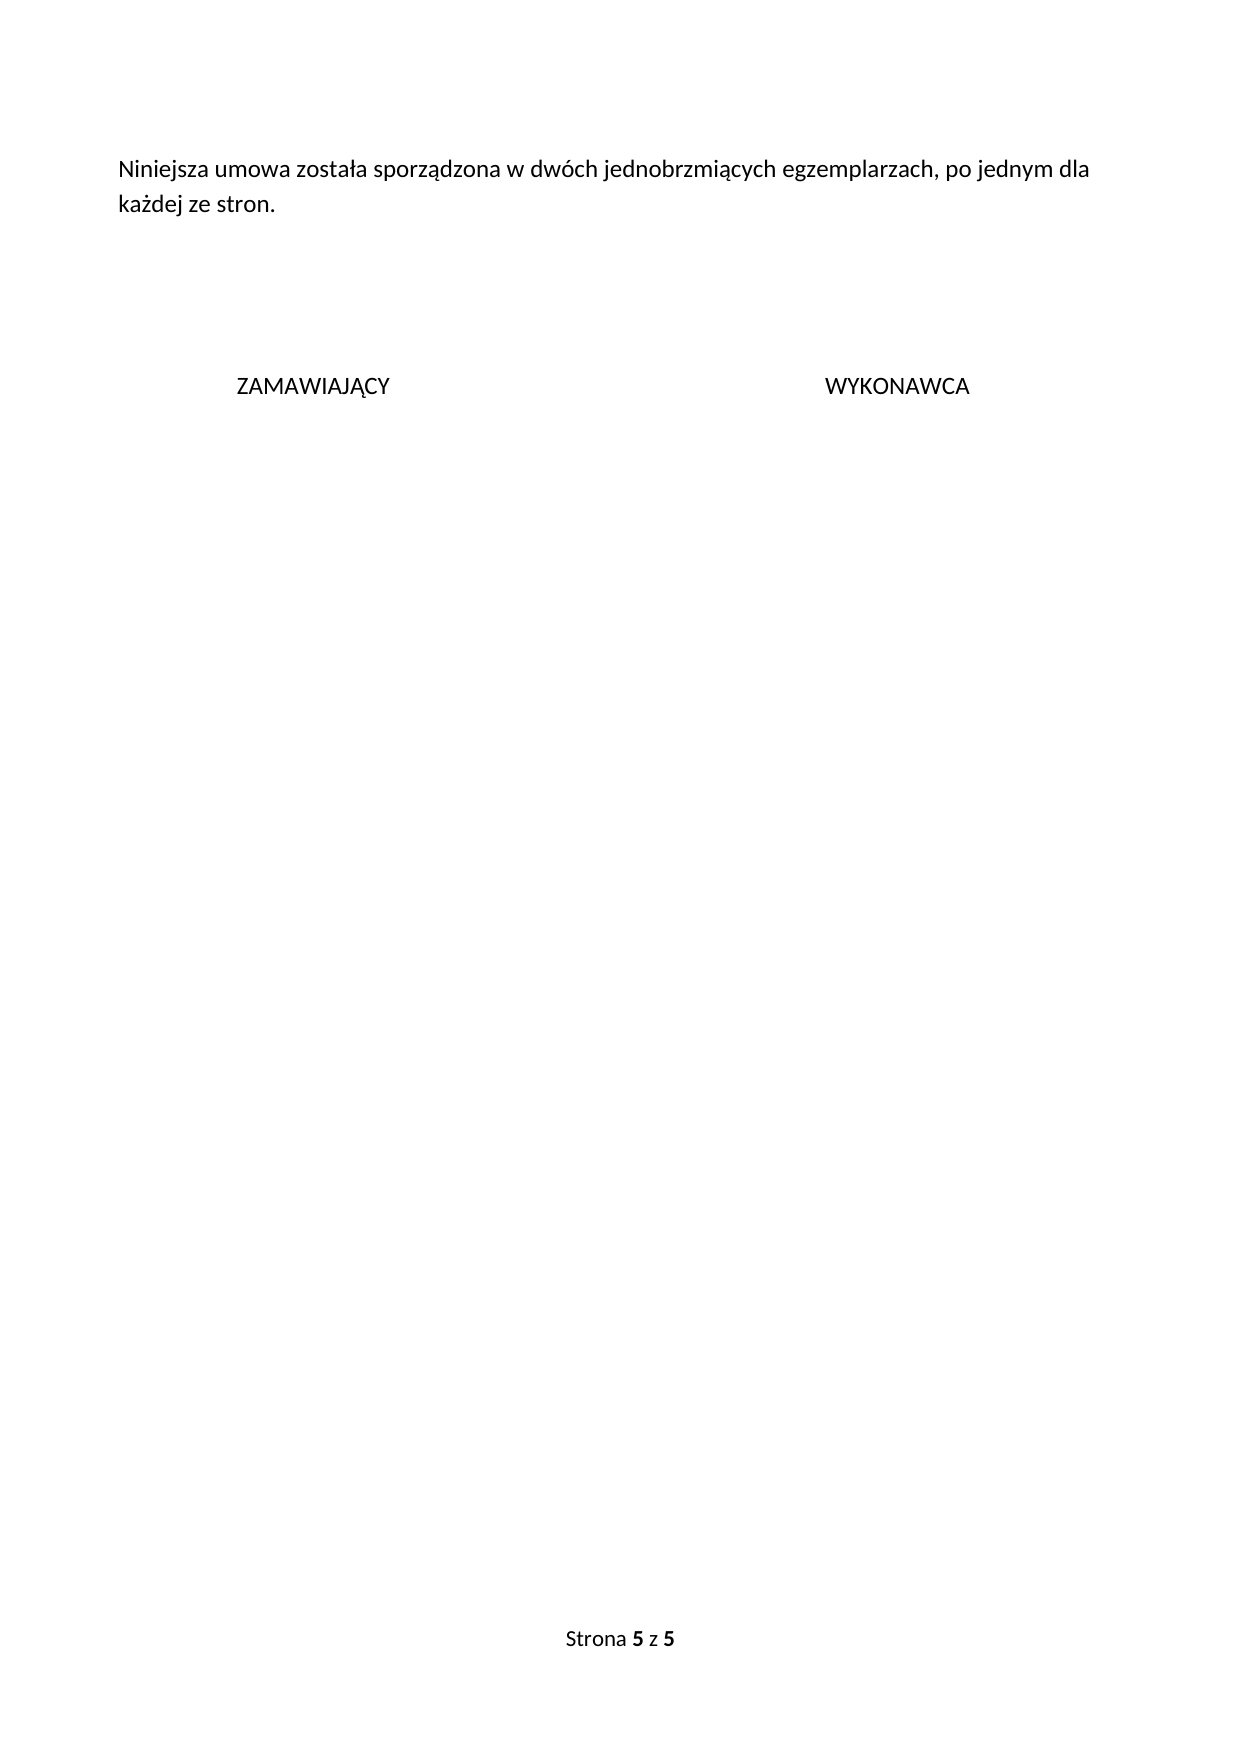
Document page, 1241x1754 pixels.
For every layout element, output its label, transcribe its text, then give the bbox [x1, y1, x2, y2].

text ZAMAWIAJĄCY WYKONAWCA [118, 370, 1122, 400]
list Niniejsza umowa została sporządzona w dwóch jednobrzmiących egzemplarzach, po jednym dla każdej ze stron. [118, 153, 1122, 219]
